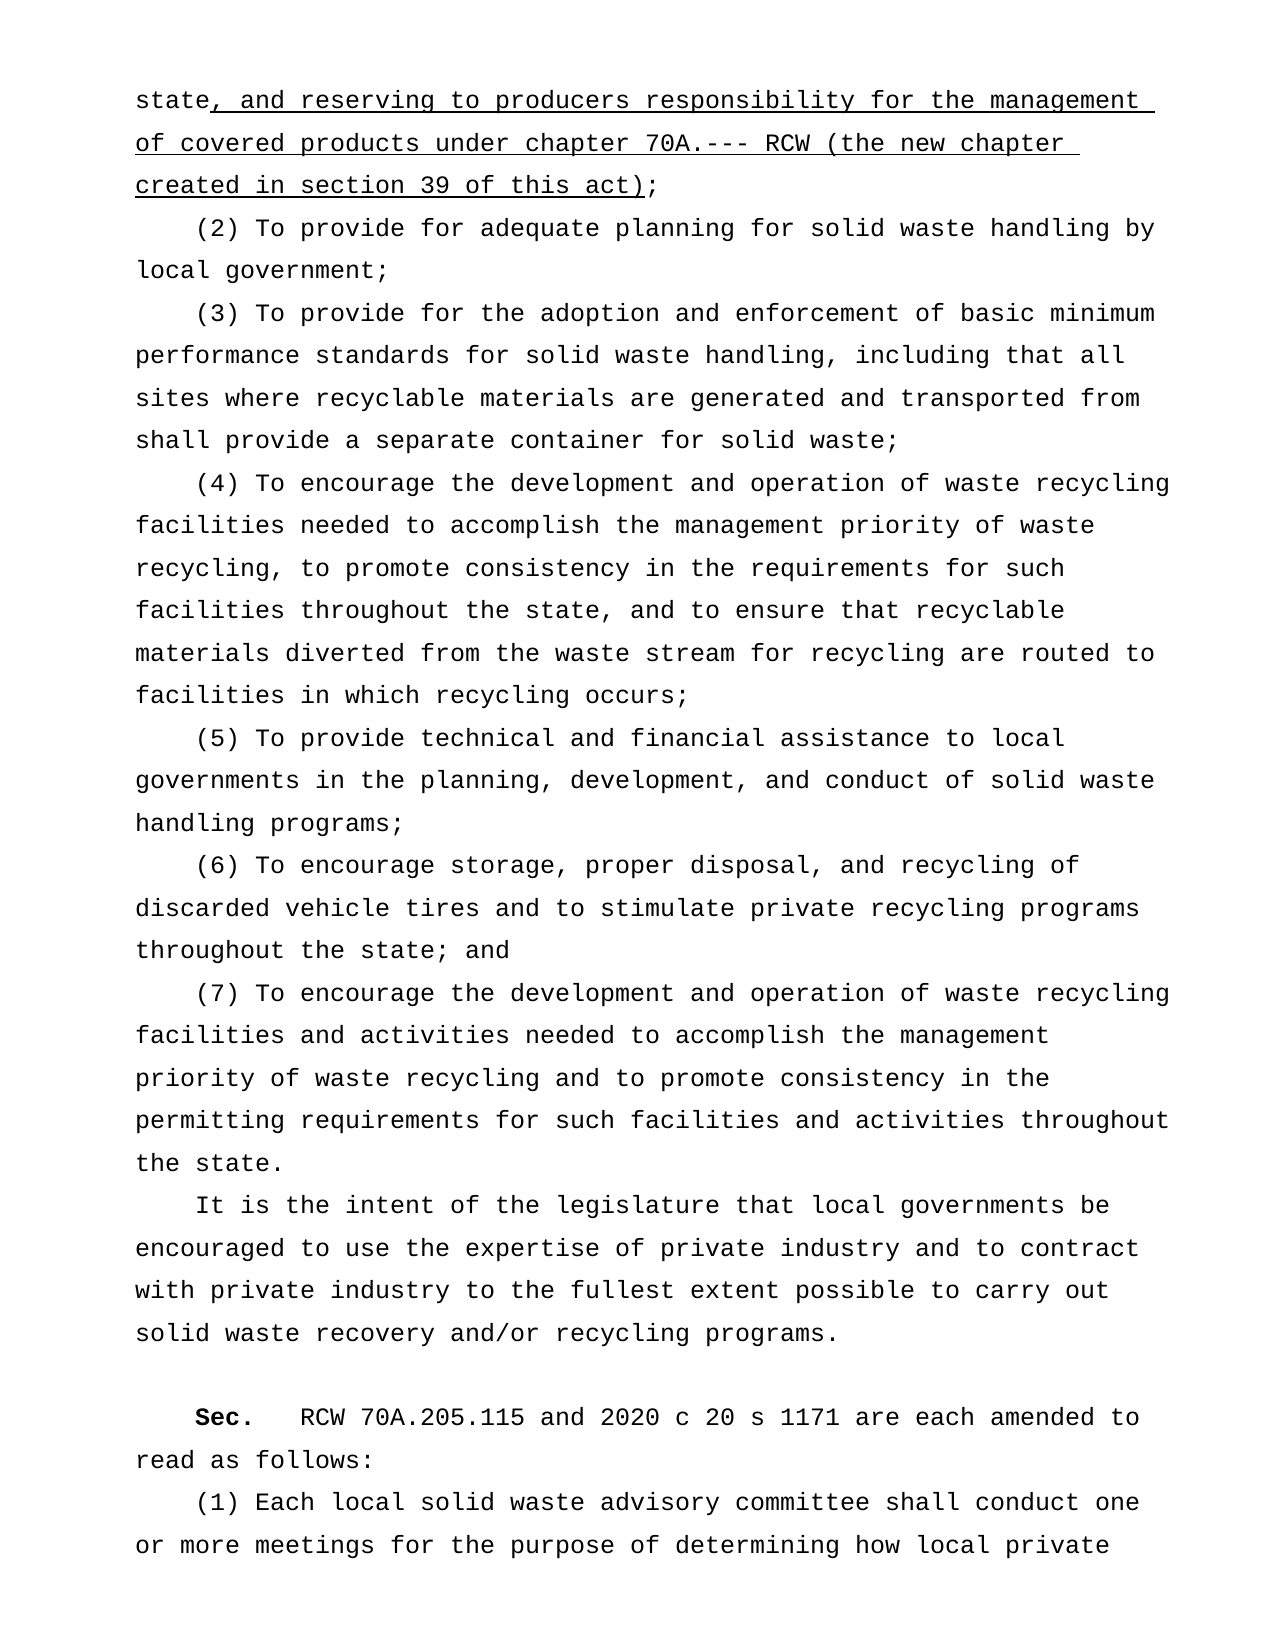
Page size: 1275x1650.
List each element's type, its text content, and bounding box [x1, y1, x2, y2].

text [135, 75, 1170, 202]
text (7) To encourage the development and operation of waste recycling facilities and activities needed to accomplish the management priority of waste recycling and to promote consistency in the permitting requirements for such facilities and activities throughout the state. [135, 967, 1170, 1180]
text It is the intent of the legislature that local governments be encouraged to use the expertise of private industry and to contract with private industry to the fullest extent possible to carry out solid waste recovery and/or recycling programs. [135, 1180, 1170, 1350]
text (2) To provide for adequate planning for solid waste handling by local government; [135, 202, 1170, 287]
text (6) To encourage storage, proper disposal, and recycling of discarded vehicle tires and to stimulate private recycling programs throughout the state; and [135, 840, 1170, 967]
text Sec. RCW 70A.205.115 and 2020 c 20 s 1171 are each amended to read as follows: [135, 1392, 1170, 1477]
text (4) To encourage the development and operation of waste recycling facilities needed to accomplish the management priority of waste recycling, to promote consistency in the requirements for such facilities throughout the state, and to ensure that recyclable materials diverted from the waste stream for recycling are routed to facilities in which recycling occurs; [135, 457, 1170, 712]
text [135, 1477, 1170, 1562]
text (5) To provide technical and financial assistance to local governments in the planning, development, and conduct of solid waste handling programs; [135, 712, 1170, 840]
text (3) To provide for the adoption and enforcement of basic minimum performance standards for solid waste handling, including that all sites where recyclable materials are generated and transported from shall provide a separate container for solid waste; [135, 287, 1170, 457]
